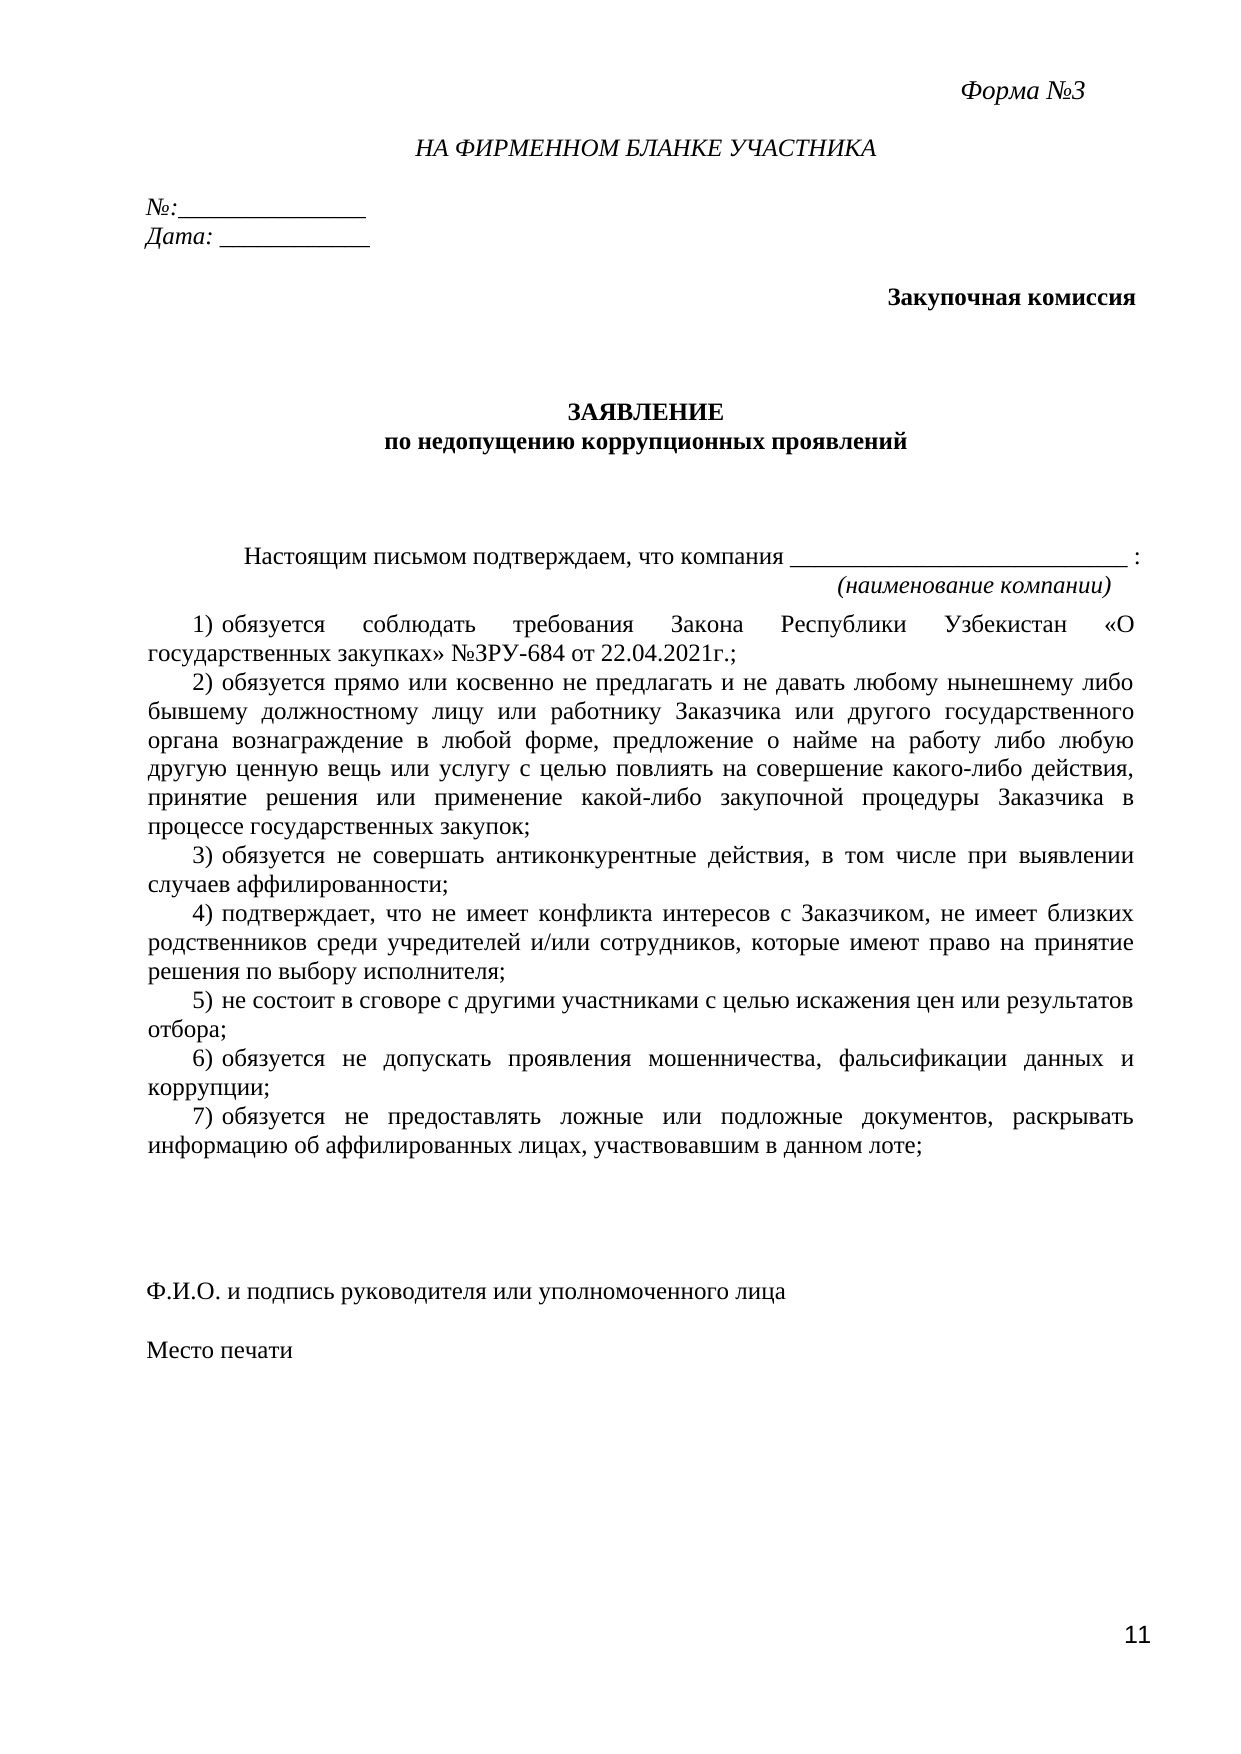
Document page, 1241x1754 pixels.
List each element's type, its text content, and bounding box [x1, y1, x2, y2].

text Настоящим письмом подтверждаем, что компания ___________________________ : [148, 541, 1141, 570]
list обязуется не предоставлять ложные или подложные документов, раскрывать информацию об аффилированных лицах, участвовавшим в данном лоте; [148, 1101, 1135, 1158]
text ЗАЯВЛЕНИЕ [189, 397, 1102, 426]
list не состоит в сговоре с другими участниками с целью искажения цен или результатов отбора; [148, 985, 1135, 1042]
text НА ФИРМЕННОМ БЛАНКЕ УЧАСТНИКА [196, 133, 1096, 162]
text Место печати [146, 1336, 1135, 1364]
list обязуется соблюдать требования Закона Республики Узбекистан «О государственных закупках» №ЗРУ-684 от 22.04.2021г.; [148, 609, 1135, 667]
list обязуется не совершать антиконкурентные действия, в том числе при выявлении случаев аффилированности; [148, 840, 1135, 898]
text по недопущению коррупционных проявлений [189, 426, 1102, 454]
text (наименование компании) [148, 570, 1111, 598]
list обязуется не допускать проявления мошенничества, фальсификации данных и коррупции; [148, 1043, 1135, 1101]
text №:_______________ [146, 192, 413, 221]
text Форма №3 [148, 74, 1152, 105]
text Дата: ____________ [146, 221, 413, 250]
text Ф.И.О. и подпись руководителя или уполномоченного лица [146, 1276, 1135, 1305]
text Закупочная комиссия [148, 282, 1136, 311]
list подтверждает, что не имеет конфликта интересов с Заказчиком, не имеет близких родственников среди учредителей и/или сотрудников, которые имеют право на принятие решения по выбору исполнителя; [148, 898, 1135, 984]
list обязуется прямо или косвенно не предлагать и не давать любому нынешнему либо бывшему должностному лицу или работнику Заказчика или другого государственного органа вознаграждение в любой форме, предложение о найме на работу либо любую другую ценную вещь или услугу с целью повлиять на совершение какого-либо действия, принятие решения или применение какой-либо закупочной процедуры Заказчика в процессе государственных закупок; [148, 667, 1135, 840]
